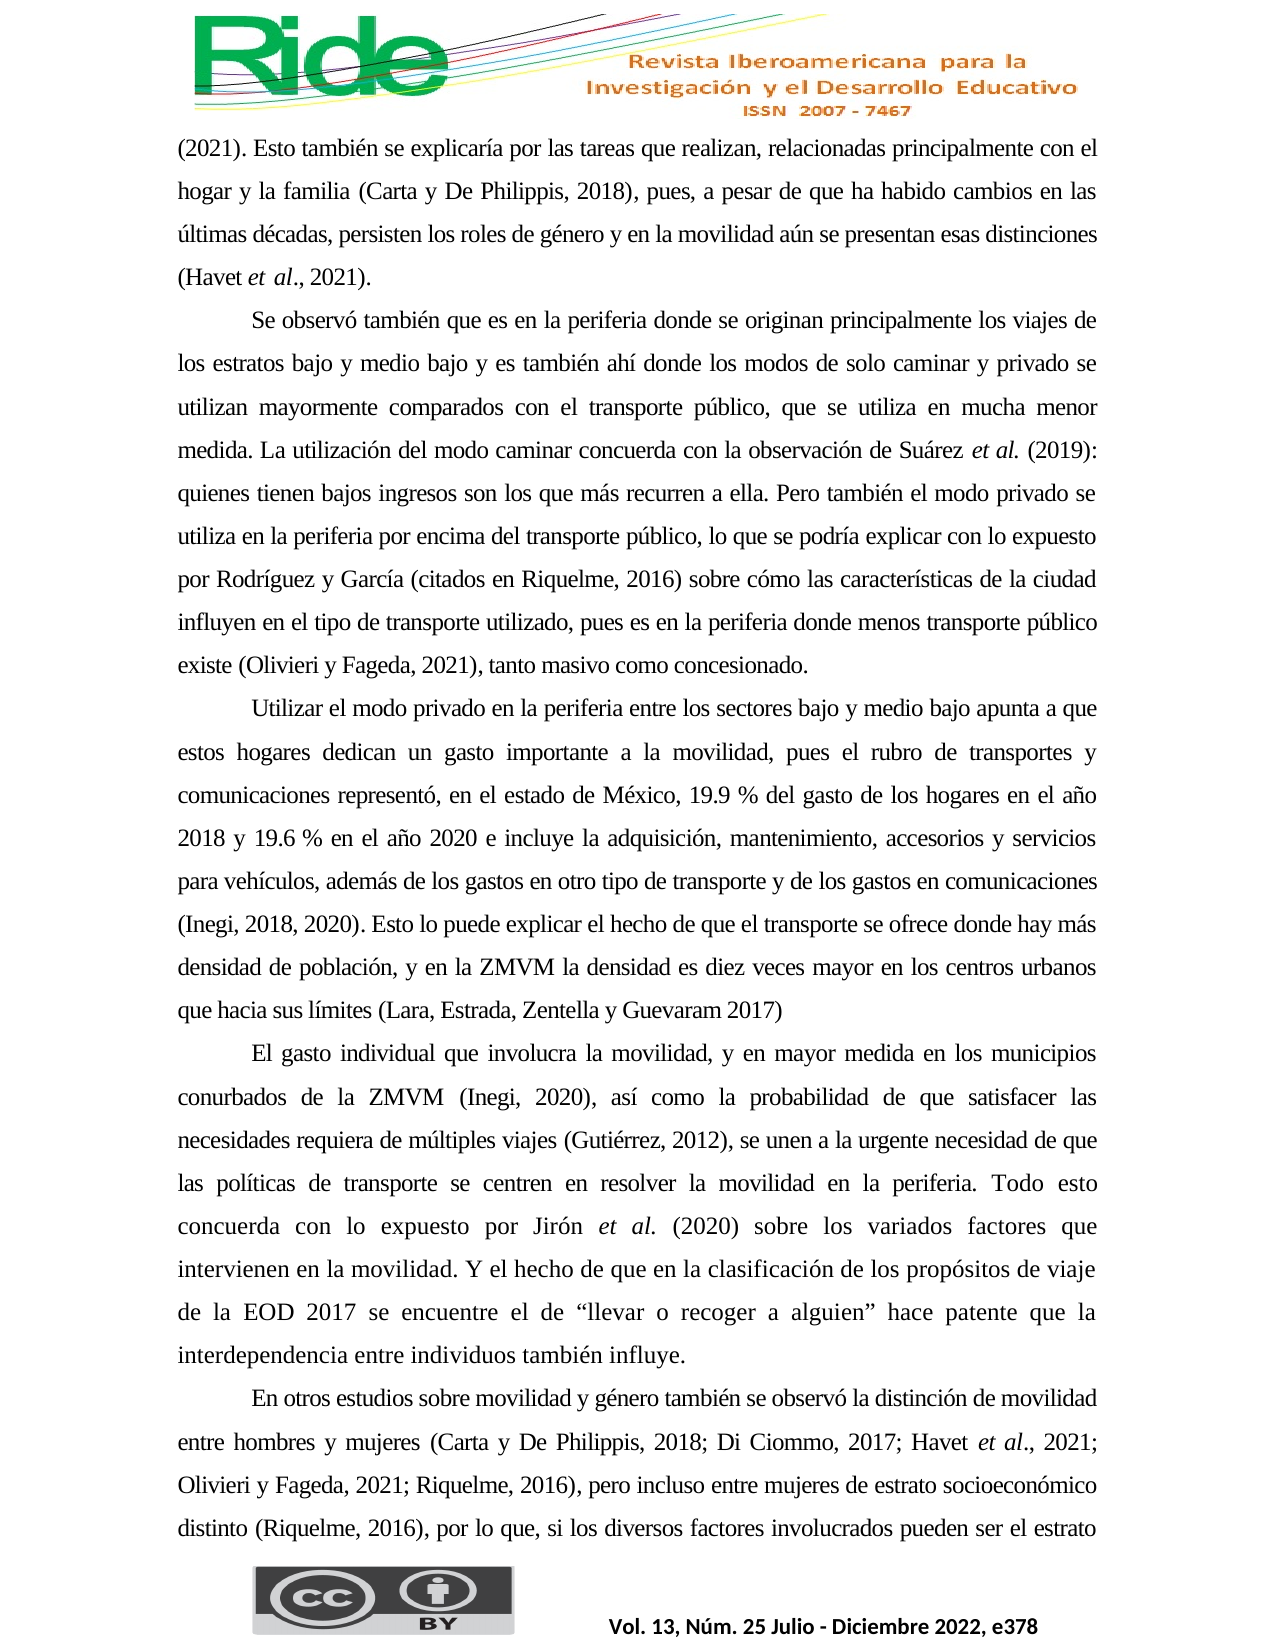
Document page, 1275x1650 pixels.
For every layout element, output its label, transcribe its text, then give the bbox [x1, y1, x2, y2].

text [177, 1383, 1098, 1542]
text Se observó también que es en la periferia donde se originan principalmente los viajes de los estratos bajo y medio bajo y es también ahí donde los modos de solo caminar y privado se utilizan mayormente comparados con el transporte público, que se utiliza en mucha menor medida. La utilización del modo caminar concuerda con la observación de Suárez et al. (2019): quienes tienen bajos ingresos son los que más recurren a ella. Pero también el modo privado se utiliza en la periferia por encima del transporte público, lo que se podría explicar con lo expuesto por Rodríguez y García (citados en Riquelme, 2016) sobre cómo las características de la ciudad influyen en el tipo de transporte utilizado, pues es en la periferia donde menos transporte público existe (Olivieri y Fageda, 2021), tanto masivo como concesionado. [177, 305, 1098, 679]
picture [194, 14, 1081, 119]
text Utilizar el modo privado en la periferia entre los sectores bajo y medio bajo apunta a que estos hogares dedican un gasto importante a la movilidad, pues el rubro de transportes y comunicaciones representó, en el estado de México, 19.9 % del gasto de los hogares en el año 2018 y 19.6 % en el año 2020 e incluye la adquisición, mantenimiento, accesorios y servicios para vehículos, además de los gastos en otro tipo de transporte y de los gastos en comunicaciones (Inegi, 2018, 2020). Esto lo puede explicar el hecho de que el transporte se ofrece donde hay más densidad de población, y en la ZMVM la densidad es diez veces mayor en los centros urbanos que hacia sus límites (Lara, Estrada, Zentella y Guevaram 2017) [177, 693, 1098, 1024]
picture [252, 1566, 515, 1635]
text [177, 133, 1098, 291]
text El gasto individual que involucra la movilidad, y en mayor medida en los municipios conurbados de la ZMVM (Inegi, 2020), así como la probabilidad de que satisfacer las necesidades requiera de múltiples viajes (Gutiérrez, 2012), se unen a la urgente necesidad de que las políticas de transporte se centren en resolver la movilidad en la periferia. Todo esto concuerda con lo expuesto por Jirón et al. (2020) sobre los variados factores que intervienen en la movilidad. Y el hecho de que en la clasificación de los propósitos de viaje de la EOD 2017 se encuentre el de “llevar o recoger a alguien” hace patente que la interdependencia entre individuos también influye. [177, 1038, 1098, 1369]
